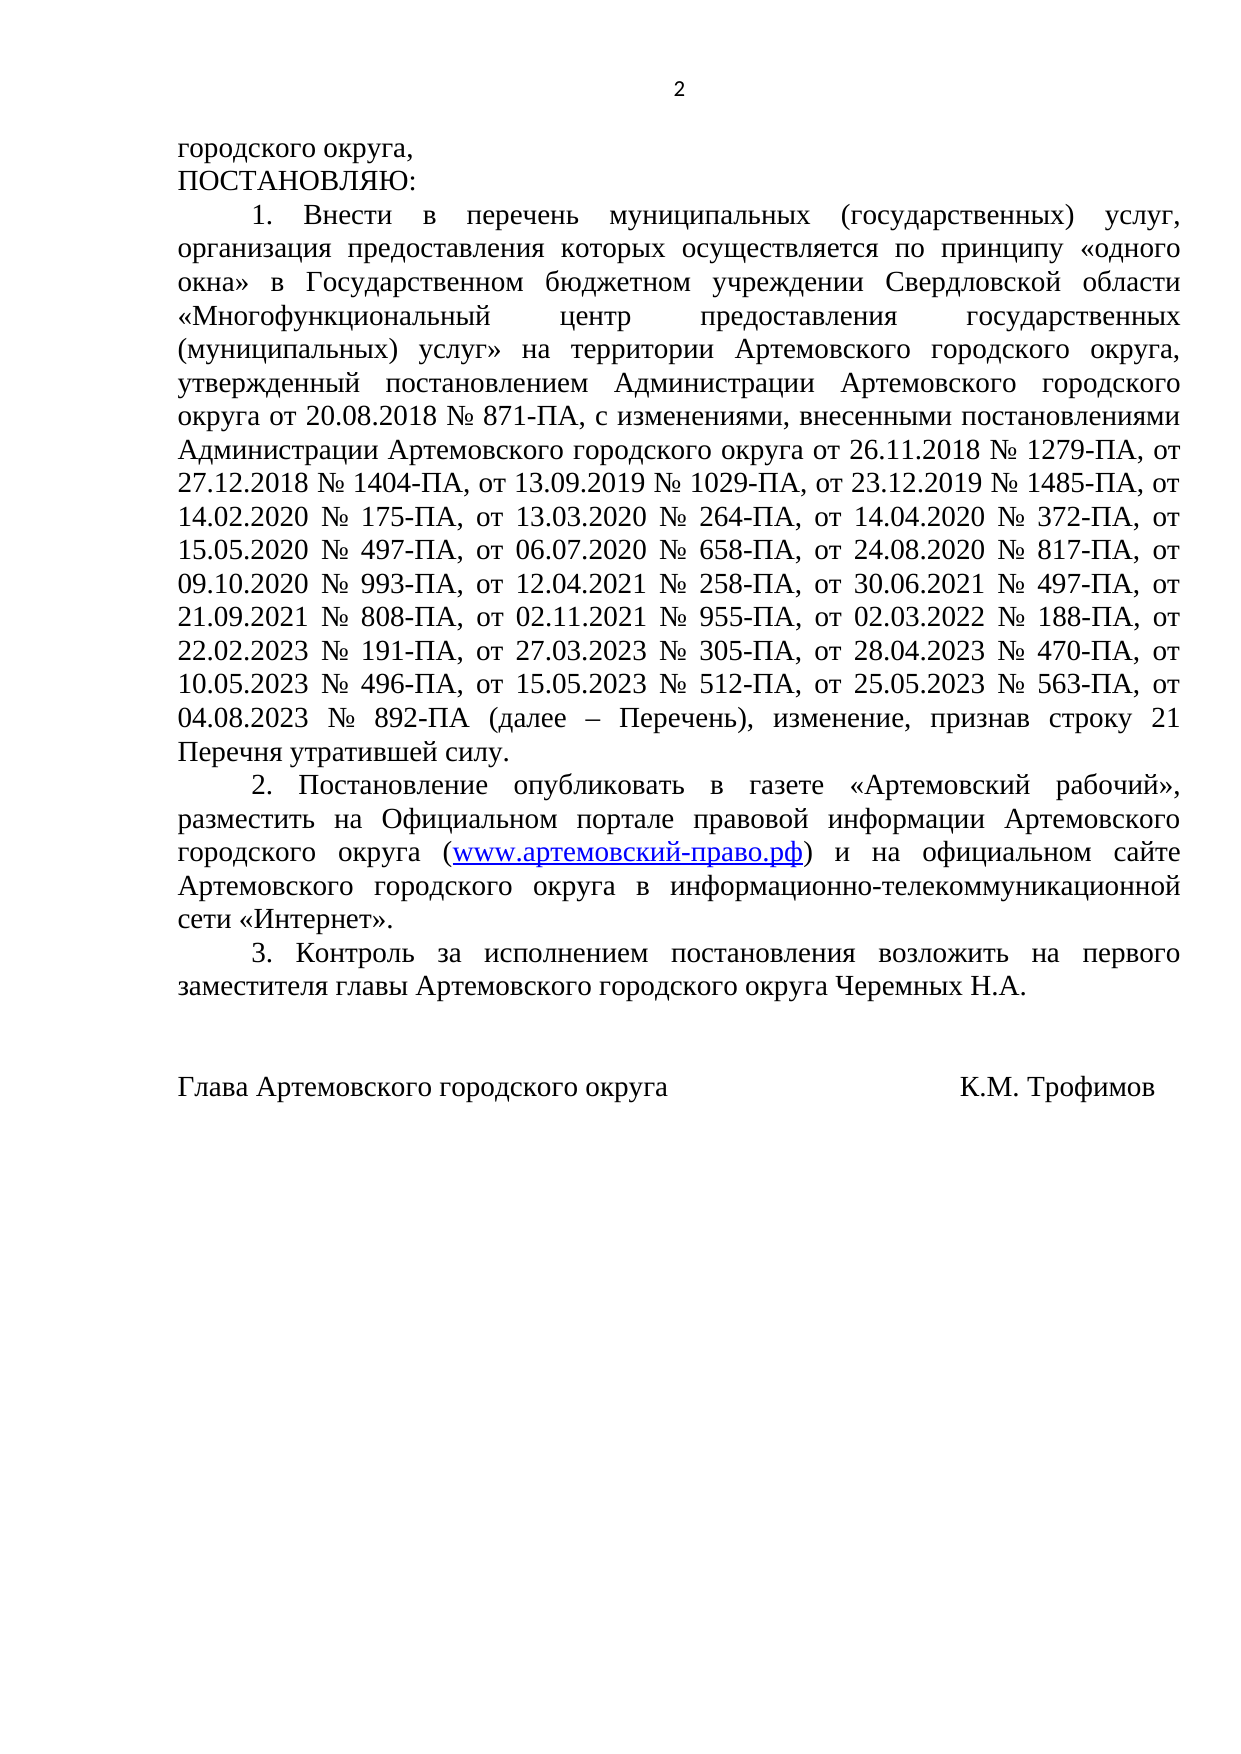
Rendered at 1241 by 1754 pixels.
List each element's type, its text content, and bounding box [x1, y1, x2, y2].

text 1. Внести в перечень муниципальных (государственных) услуг, организация предоставления которых осуществляется по принципу «одного окна» в Государственном бюджетном учреждении Свердловской области «Многофункциональный центр предоставления государственных (муниципальных) услуг» на территории Артемовского городского округа, утвержденный постановлением Администрации Артемовского городского округа от 20.08.2018 № 871-ПА, с изменениями, внесенными постановлениями Администрации Артемовского городского округа от 26.11.2018 № 1279-ПА, от 27.12.2018 № 1404-ПА, от 13.09.2019 № 1029-ПА, от 23.12.2019 № 1485-ПА, от 14.02.2020 № 175-ПА, от 13.03.2020 № 264-ПА, от 14.04.2020 № 372-ПА, от 15.05.2020 № 497-ПА, от 06.07.2020 № 658-ПА, от 24.08.2020 № 817-ПА, от 09.10.2020 № 993-ПА, от 12.04.2021 № 258-ПА, от 30.06.2021 № 497-ПА, от 21.09.2021 № 808-ПА, от 02.11.2021 № 955-ПА, от 02.03.2022 № 188-ПА, от 22.02.2023 № 191-ПА, от 27.03.2023 № 305-ПА, от 28.04.2023 № 470-ПА, от 10.05.2023 № 496-ПА, от 15.05.2023 № 512-ПА, от 25.05.2023 № 563-ПА, от 04.08.2023 № 892-ПА (далее – Перечень), изменение, признав строку 21 Перечня утратившей силу. [177, 197, 1181, 767]
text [177, 130, 1181, 163]
text 3. Контроль за исполнением постановления возложить на первого заместителя главы Артемовского городского округа Черемных Н.А. [177, 935, 1181, 1002]
text ПОСТАНОВЛЯЮ: [177, 163, 1181, 197]
text 2. Постановление опубликовать в газете «Артемовский рабочий», разместить на Официальном портале правовой информации Артемовского городского округа (www.артемовский-право.рф) и на официальном сайте Артемовского городского округа в информационно-телекоммуникационной сети «Интернет». [177, 767, 1181, 935]
text Глава Артемовского городского округа К.М. Трофимов [177, 1069, 1181, 1103]
